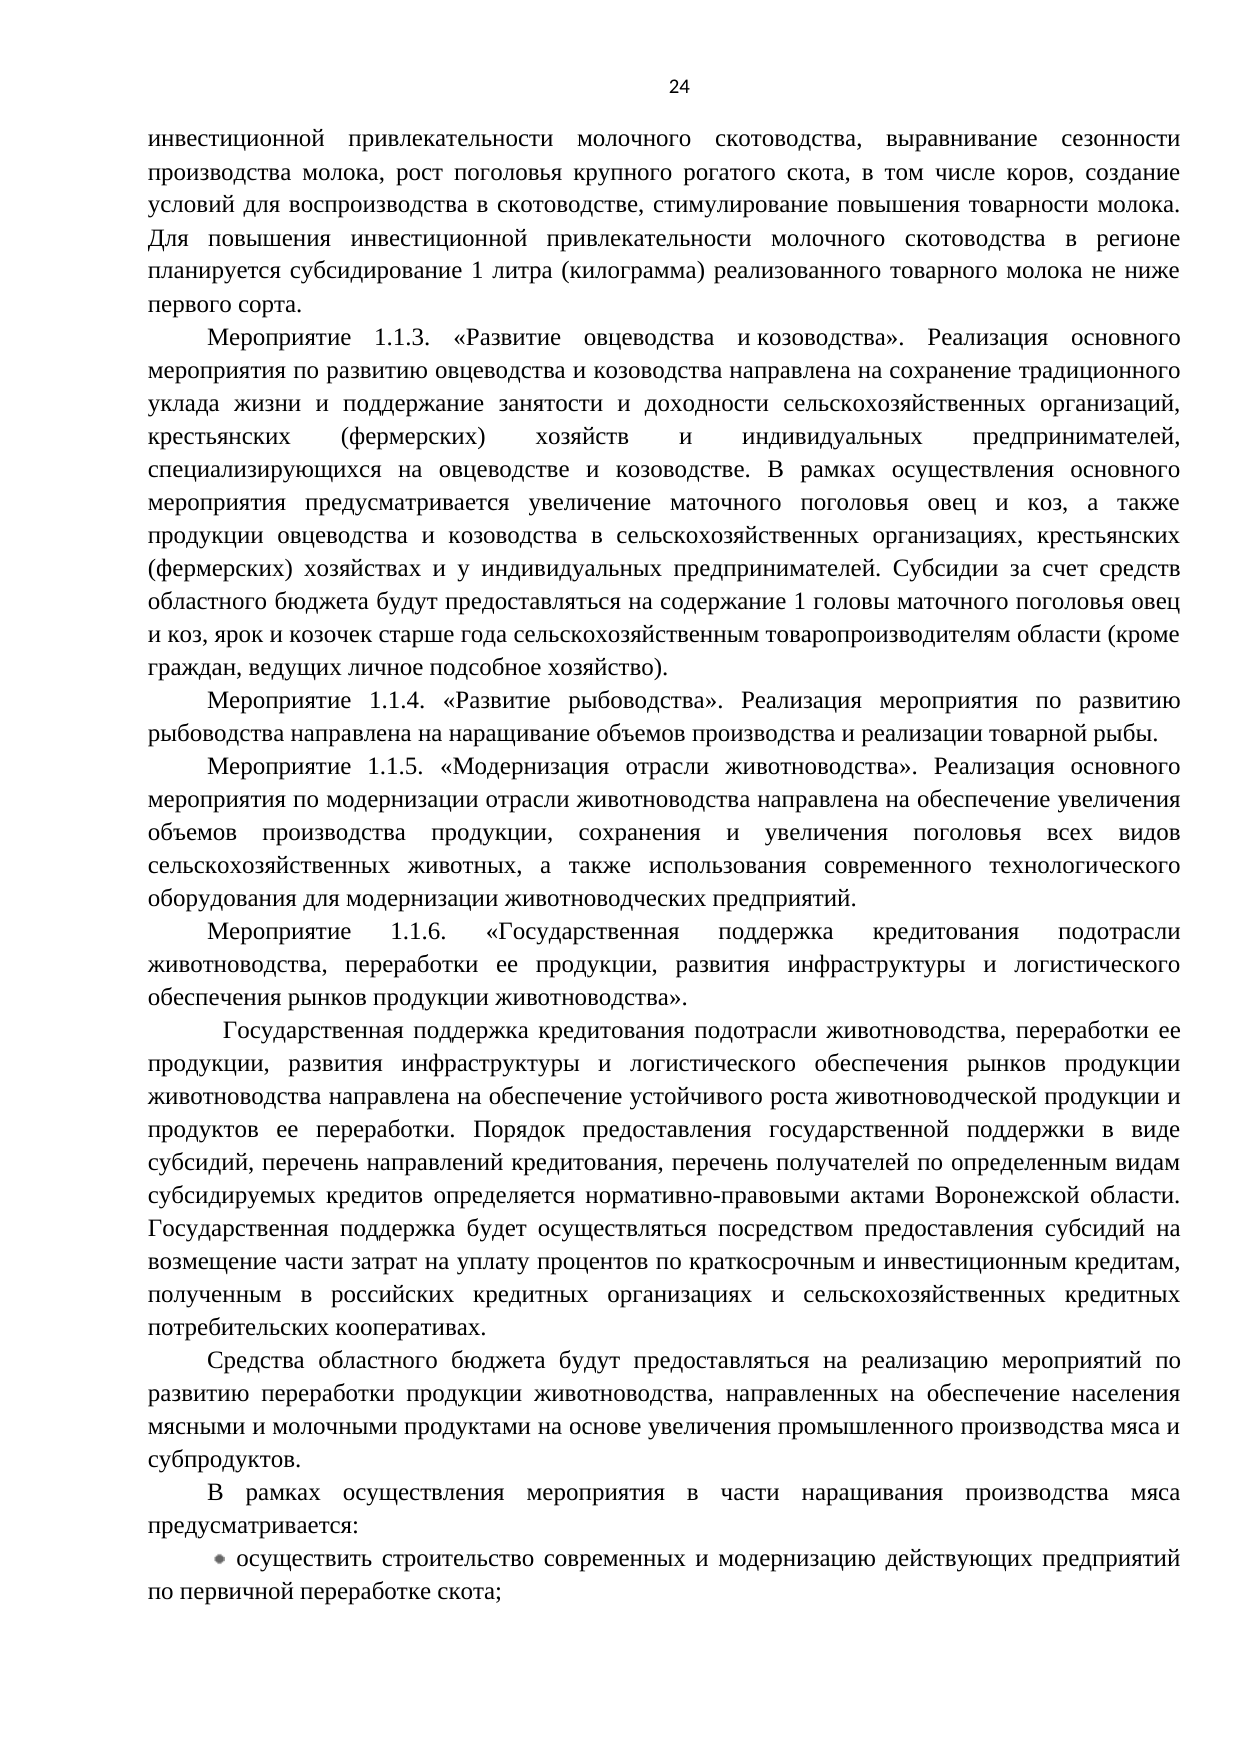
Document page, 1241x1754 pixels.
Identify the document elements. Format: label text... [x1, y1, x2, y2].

text Государственная поддержка кредитования подотрасли животноводства, переработки ее продукции, развития инфраструктуры и логистического обеспечения рынков продукции животноводства направлена на обеспечение устойчивого роста животноводческой продукции и продуктов ее переработки. Порядок предоставления государственной поддержки в виде субсидий, перечень направлений кредитования, перечень получателей по определенным видам субсидируемых кредитов определяется нормативно-правовыми актами Воронежской области. Государственная поддержка будет осуществляться посредством предоставления субсидий на возмещение части затрат на уплату процентов по краткосрочным и инвестиционным кредитам, полученным в российских кредитных организациях и сельскохозяйственных кредитных потребительских кооперативах. [148, 1015, 1181, 1341]
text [148, 123, 1181, 317]
text Мероприятие 1.1.4. «Развитие рыбоводства». Реализация мероприятия по развитию рыбоводства направлена на наращивание объемов производства и реализации товарной рыбы. [148, 685, 1181, 747]
text В рамках осуществления мероприятия в части наращивания производства мяса предусматривается: [148, 1477, 1181, 1539]
text Мероприятие 1.1.6. «Государственная поддержка кредитования подотрасли животноводства, переработки ее продукции, развития инфраструктуры и логистического обеспечения рынков продукции животноводства». [148, 916, 1181, 1011]
text Мероприятие 1.1.5. «Модернизация отрасли животноводства». Реализация основного мероприятия по модернизации отрасли животноводства направлена на обеспечение увеличения объемов производства продукции, сохранения и увеличения поголовья всех видов сельскохозяйственных животных, а также использования современного технологического оборудования для модернизации животноводческих предприятий. [148, 751, 1181, 912]
picture [207, 1550, 225, 1567]
text Мероприятие 1.1.3. «Развитие овцеводства и козоводства». Реализация основного мероприятия по развитию овцеводства и козоводства направлена на сохранение традиционного уклада жизни и поддержание занятости и доходности сельскохозяйственных организаций, крестьянских (фермерских) хозяйств и индивидуальных предпринимателей, специализирующихся на овцеводстве и козоводстве. В рамках осуществления основного мероприятия предусматривается увеличение маточного поголовья овец и коз, а также продукции овцеводства и козоводства в сельскохозяйственных организациях, крестьянских (фермерских) хозяйствах и у индивидуальных предпринимателей. Субсидии за счет средств областного бюджета будут предоставляться на содержание 1 головы маточного поголовья овец и коз, ярок и козочек старше года сельскохозяйственным товаропроизводителям области (кроме граждан, ведущих личное подсобное хозяйство). [148, 322, 1181, 681]
text Средства областного бюджета будут предоставляться на реализацию мероприятий по развитию переработки продукции животноводства, направленных на обеспечение населения мясными и молочными продуктами на основе увеличения промышленного производства мяса и субпродуктов. [148, 1345, 1181, 1473]
list осуществить строительство современных и модернизацию действующих предприятий по первичной переработке скота; [148, 1543, 1181, 1605]
